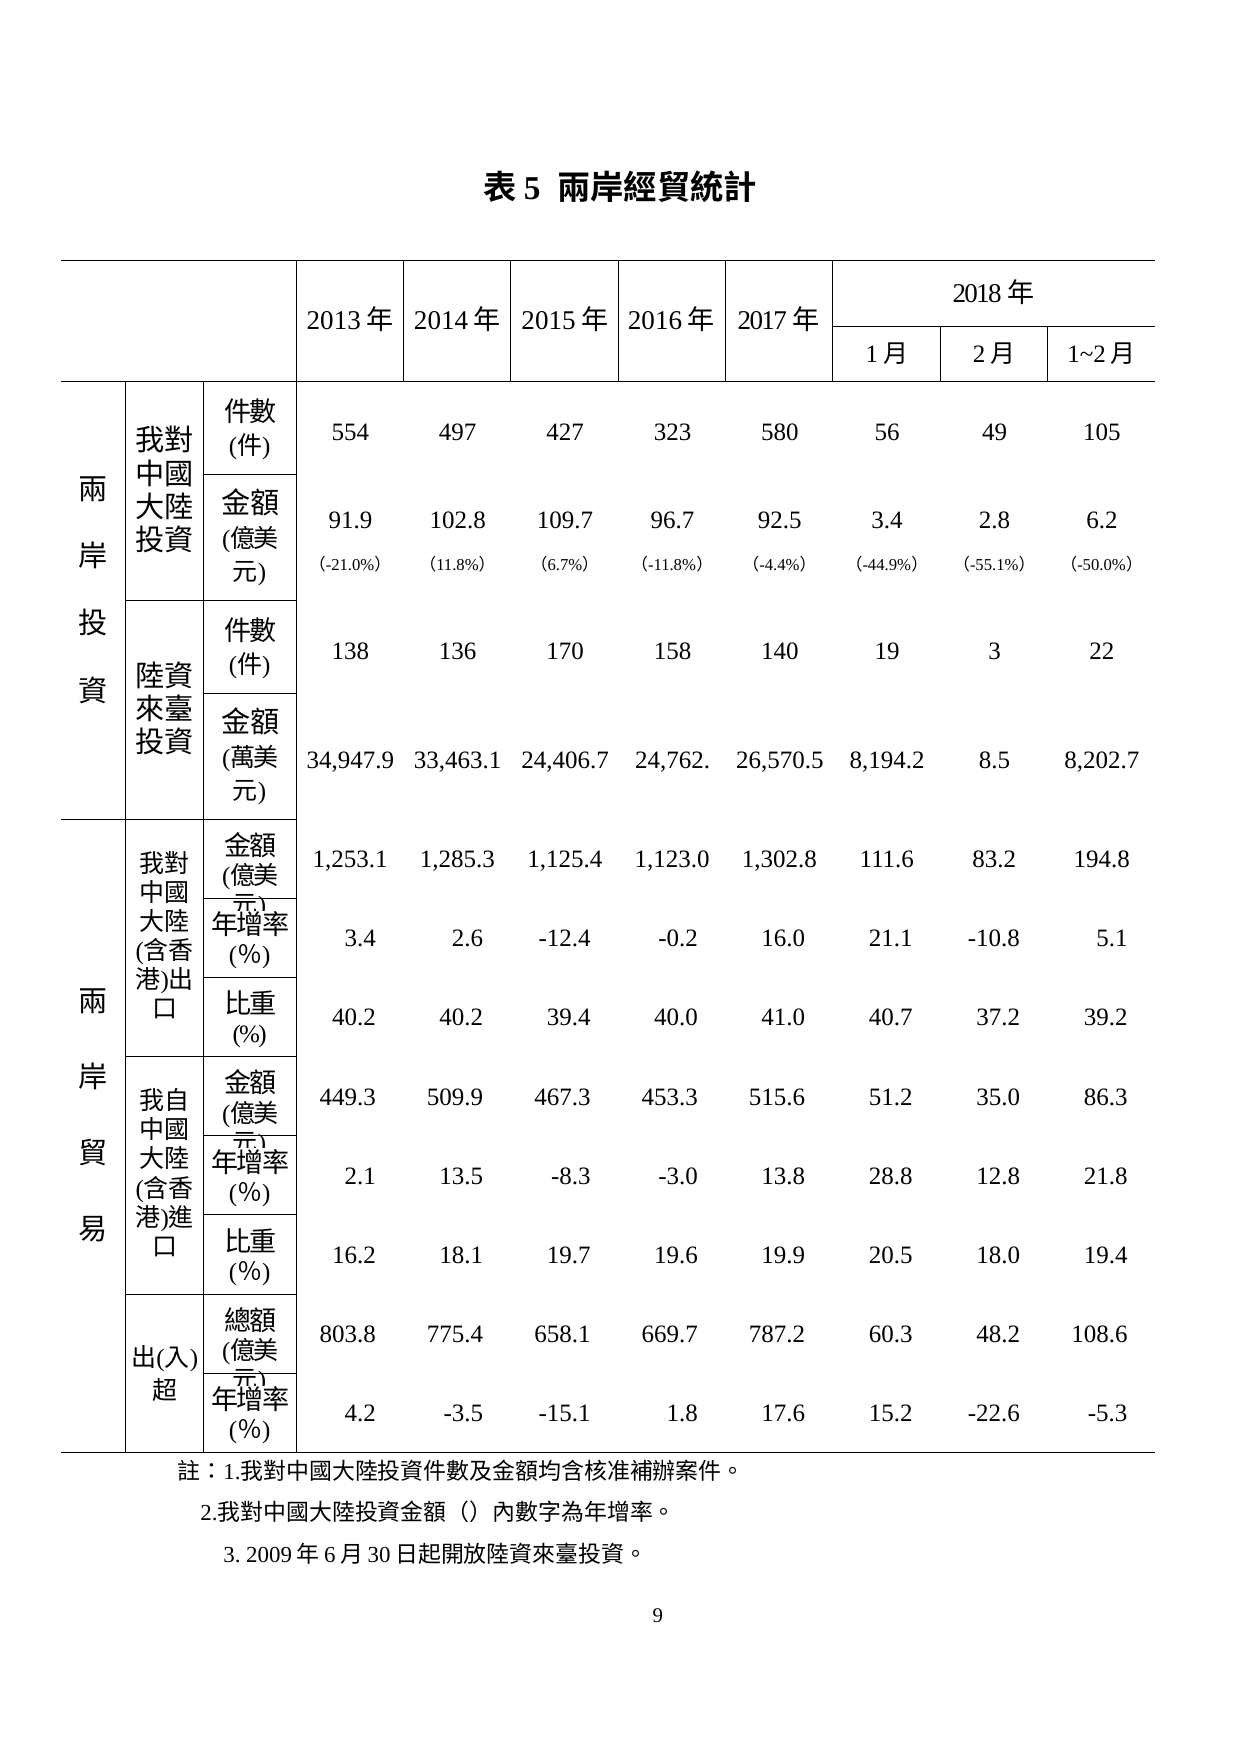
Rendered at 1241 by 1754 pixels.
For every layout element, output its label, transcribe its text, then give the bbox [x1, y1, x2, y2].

table_cell 總額 (億美元) [204, 1295, 296, 1373]
table_cell 787.2 [726, 1294, 833, 1373]
table_cell 40.2 [297, 977, 403, 1056]
table_cell 40.2 [404, 977, 511, 1056]
table_cell 8.5 [940, 693, 1048, 818]
table_cell 580 [726, 382, 833, 474]
table_cell 19.6 [618, 1214, 726, 1293]
table_header 2014年 [404, 261, 510, 381]
table_cell 3.4 [297, 898, 403, 977]
table_cell 20.5 [833, 1214, 940, 1293]
table_cell -3.5 [404, 1373, 511, 1452]
table_cell 13.5 [404, 1135, 511, 1214]
table_cell 427 [511, 382, 618, 474]
table_cell 323 [618, 382, 726, 474]
table_cell 3.4 （-44.9%） [833, 474, 940, 600]
table_cell 83.2 [940, 819, 1048, 898]
table_cell 兩 岸 投 資 [61, 382, 125, 818]
table_cell 金額 (億美元) [204, 820, 296, 898]
table_cell 658.1 [511, 1294, 618, 1373]
table_cell 39.2 [1048, 977, 1155, 1056]
table_cell 21.8 [1048, 1135, 1155, 1214]
table_cell 16.0 [726, 898, 833, 977]
table_cell 件數 (件) [204, 601, 296, 692]
table_cell 年增率 (％) [204, 1136, 296, 1214]
table_cell 60.3 [833, 1294, 940, 1373]
table_cell 509.9 [404, 1056, 511, 1135]
table_cell 136 [404, 600, 511, 692]
table_cell 比重 (％) [204, 1215, 296, 1293]
table_cell -12.4 [511, 898, 618, 977]
table_cell 1,285.3 [404, 819, 511, 898]
table_cell 我對中國大陸投資 [126, 382, 203, 600]
table_cell -0.2 [618, 898, 726, 977]
table_cell 比重 (%) [204, 978, 296, 1056]
table_cell 5.1 [1048, 898, 1155, 977]
table_cell 18.0 [940, 1214, 1048, 1293]
table_cell 19 [833, 600, 940, 692]
table_cell 2.6 [404, 898, 511, 977]
table_cell 158 [618, 600, 726, 692]
table_cell 449.3 [297, 1056, 403, 1135]
table_cell -8.3 [511, 1135, 618, 1214]
table_cell 19.4 [1048, 1214, 1155, 1293]
table_cell -5.3 [1048, 1373, 1155, 1452]
table_cell 12.8 [940, 1135, 1048, 1214]
table_cell -15.1 [511, 1373, 618, 1452]
table_cell 出(入) 超 [126, 1295, 203, 1452]
table_cell 我對中國大陸(含香港)出口 [126, 820, 203, 1056]
table_cell 102.8 （11.8%） [404, 474, 511, 600]
table_cell 170 [511, 600, 618, 692]
table_cell 2.1 [297, 1135, 403, 1214]
table_header 2016年 [619, 261, 725, 381]
table_cell 105 [1048, 382, 1155, 474]
table_header 2018年 [833, 261, 1155, 326]
table_cell 陸資來臺投資 [126, 601, 203, 818]
table_header 2015年 [511, 261, 618, 381]
table_cell 91.9 （-21.0%） [297, 474, 403, 600]
table_cell 兩 岸 貿 易 [61, 820, 125, 1452]
table_cell 669.7 [618, 1294, 726, 1373]
table_cell 15.2 [833, 1373, 940, 1452]
table_cell 1,302.8 [726, 819, 833, 898]
table_cell 803.8 [297, 1294, 403, 1373]
table_cell -3.0 [618, 1135, 726, 1214]
table_cell 件數 (件) [204, 382, 296, 474]
table_cell 4.2 [297, 1373, 403, 1452]
table_cell 92.5 （-4.4%） [726, 474, 833, 600]
table_cell 48.2 [940, 1294, 1048, 1373]
table_cell 39.4 [511, 977, 618, 1056]
table_cell 3 [940, 600, 1048, 692]
table_cell 1,123.0 [618, 819, 726, 898]
table_cell -10.8 [940, 898, 1048, 977]
table_cell 19.9 [726, 1214, 833, 1293]
table_cell 86.3 [1048, 1056, 1155, 1135]
table_cell 56 [833, 382, 940, 474]
table_cell 2月 [941, 327, 1047, 381]
table_cell 109.7 （6.7%） [511, 474, 618, 600]
table_cell 140 [726, 600, 833, 692]
table_cell 金額 (萬美元) [204, 694, 296, 818]
table_cell 51.2 [833, 1056, 940, 1135]
table_cell 金額 (億美元) [204, 475, 296, 600]
table_cell 108.6 [1048, 1294, 1155, 1373]
table_cell 2.8 （-55.1%） [940, 474, 1048, 600]
table_cell 年增率 (％) [204, 1374, 296, 1452]
table_cell 1,125.4 [511, 819, 618, 898]
table_cell 1~2月 [1048, 327, 1155, 381]
table_cell 41.0 [726, 977, 833, 1056]
table_cell 13.8 [726, 1135, 833, 1214]
table_cell 138 [297, 600, 403, 692]
text 註：1.我對中國大陸投資件數及金額均含核准補辦案件。 [177, 1453, 1063, 1486]
table_cell 515.6 [726, 1056, 833, 1135]
table_cell 33,463.1 [404, 693, 511, 818]
table_cell 467.3 [511, 1056, 618, 1135]
table_cell 1月 [833, 327, 940, 381]
table_cell 497 [404, 382, 511, 474]
table_cell 6.2 （-50.0%） [1048, 474, 1155, 600]
table_cell 16.2 [297, 1214, 403, 1293]
table_cell 775.4 [404, 1294, 511, 1373]
table_cell 35.0 [940, 1056, 1048, 1135]
table_cell 年增率 (％) [204, 899, 296, 977]
table_cell 194.8 [1048, 819, 1155, 898]
subtitle 表5 兩岸經貿統計 [177, 148, 1063, 223]
table_cell 49 [940, 382, 1048, 474]
table_cell 24,406.7 [511, 693, 618, 818]
table_cell 40.0 [618, 977, 726, 1056]
table_cell 453.3 [618, 1056, 726, 1135]
table_cell 21.1 [833, 898, 940, 977]
table_cell 8,202.7 [1048, 693, 1155, 818]
table_cell -22.6 [940, 1373, 1048, 1452]
table_cell 1.8 [618, 1373, 726, 1452]
text 2.我對中國大陸投資金額（）內數字為年增率。 [177, 1494, 1063, 1527]
table_cell 37.2 [940, 977, 1048, 1056]
table_cell 111.6 [833, 819, 940, 898]
table_cell 28.8 [833, 1135, 940, 1214]
table_cell 34,947.9 [297, 693, 403, 818]
table_header 2013年 [297, 261, 403, 381]
table_cell 40.7 [833, 977, 940, 1056]
table_cell 24,762. [618, 693, 726, 818]
table_cell 22 [1048, 600, 1155, 692]
table_cell 8,194.2 [833, 693, 940, 818]
text 3. 2009年6月30日起開放陸資來臺投資。 [177, 1536, 1063, 1569]
table_header [61, 261, 296, 381]
table_cell 26,570.5 [726, 693, 833, 818]
table_cell 17.6 [726, 1373, 833, 1452]
table_cell 金額 (億美元) [204, 1057, 296, 1135]
table_cell 554 [297, 382, 403, 474]
table_cell 96.7 （-11.8%） [618, 474, 726, 600]
table_cell 我自中國大陸(含香港)進口 [126, 1057, 203, 1293]
table_cell 19.7 [511, 1214, 618, 1293]
table_cell 18.1 [404, 1214, 511, 1293]
table_header 2017年 [726, 261, 832, 381]
table_cell 1,253.1 [297, 819, 403, 898]
